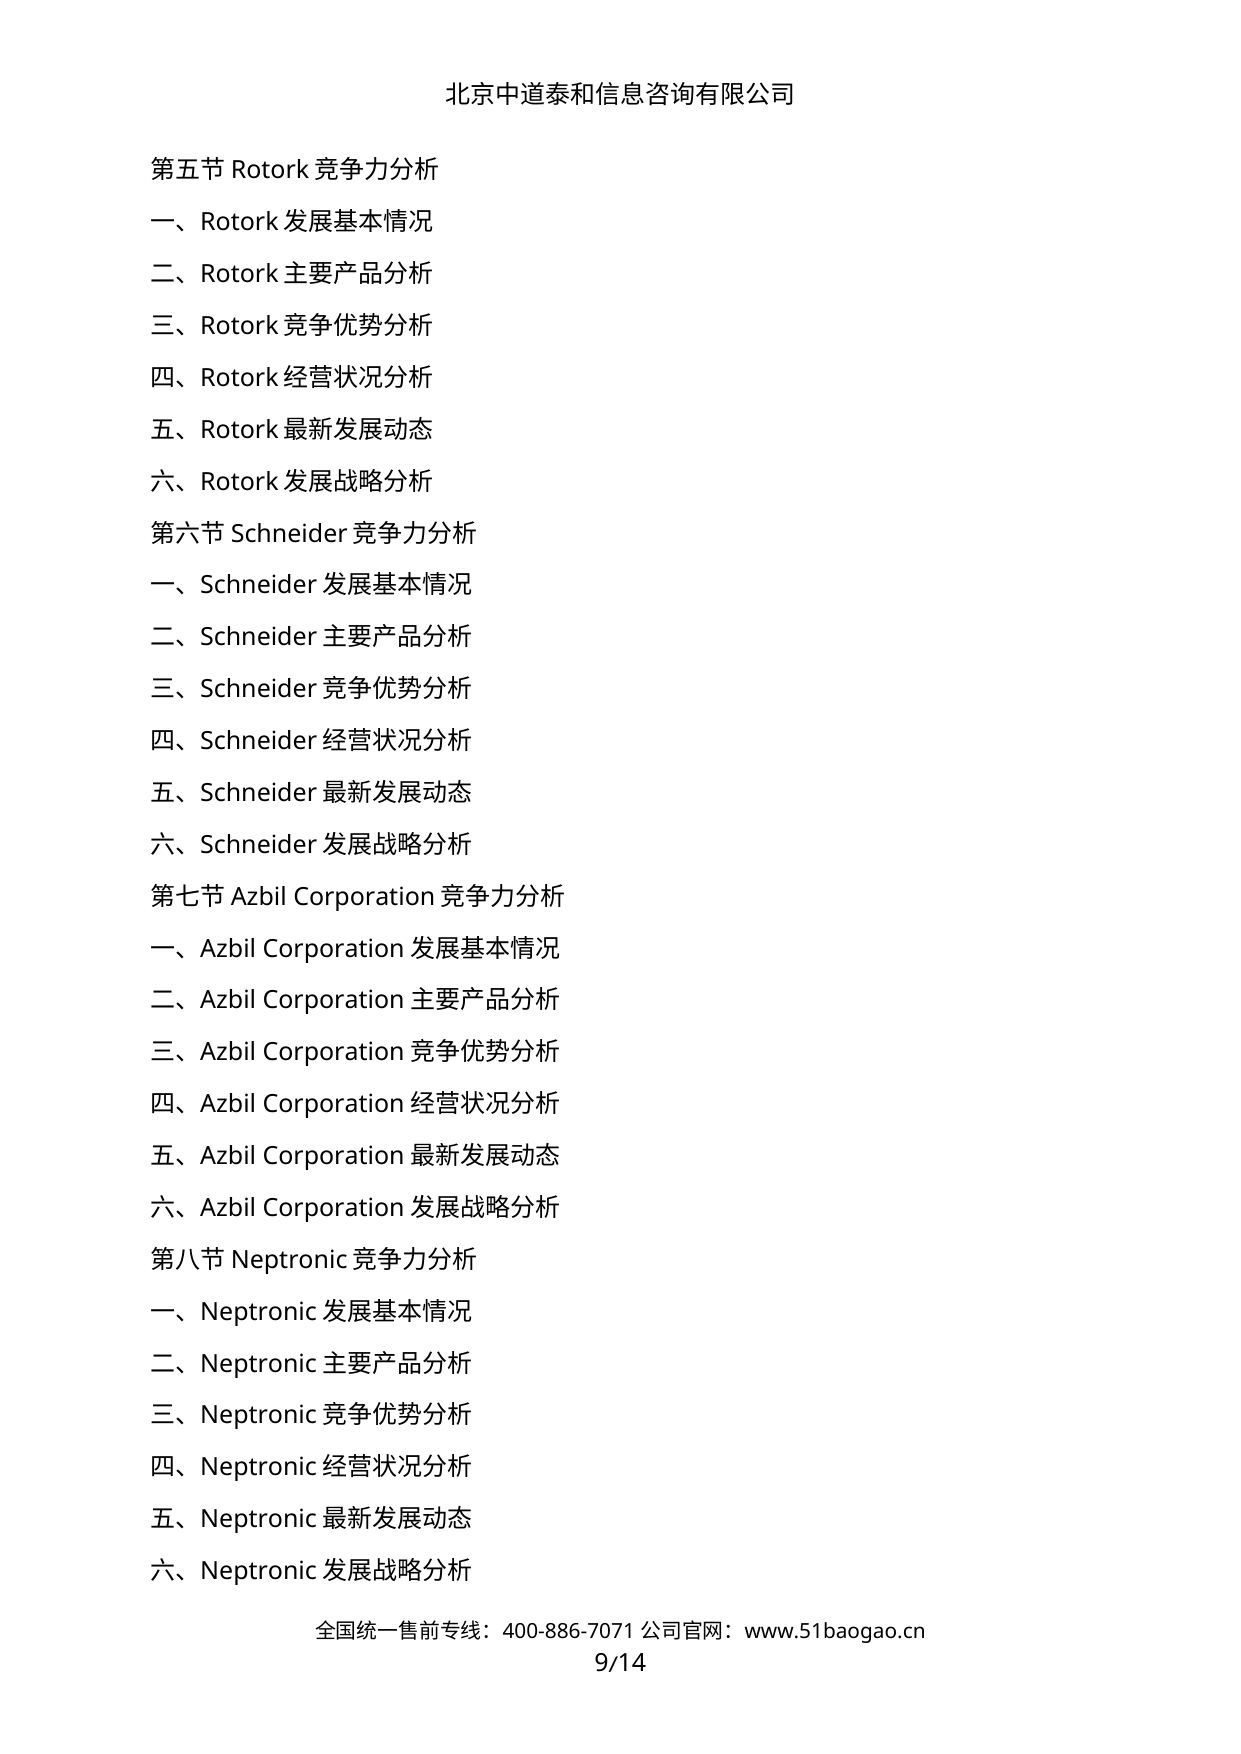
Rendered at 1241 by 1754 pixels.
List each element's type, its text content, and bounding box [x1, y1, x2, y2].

text 六、Schneider发展战略分析 [150, 824, 1090, 861]
text 二、Azbil Corporation主要产品分析 [150, 980, 1090, 1016]
text 五、Neptronic最新发展动态 [150, 1499, 1090, 1535]
text 六、Azbil Corporation发展战略分析 [150, 1187, 1090, 1224]
text 一、Neptronic发展基本情况 [150, 1291, 1090, 1327]
text 四、Rotork经营状况分析 [150, 357, 1090, 394]
text 五、Schneider最新发展动态 [150, 772, 1090, 809]
text 三、Rotork竞争优势分析 [150, 306, 1090, 342]
text 一、Schneider发展基本情况 [150, 565, 1090, 601]
text 五、Rotork最新发展动态 [150, 409, 1090, 446]
text 六、Rotork发展战略分析 [150, 461, 1090, 497]
text 六、Neptronic发展战略分析 [150, 1551, 1090, 1587]
text 三、Schneider竞争优势分析 [150, 669, 1090, 705]
text 三、Azbil Corporation竞争优势分析 [150, 1032, 1090, 1068]
text 二、Schneider主要产品分析 [150, 617, 1090, 653]
text 五、Azbil Corporation最新发展动态 [150, 1136, 1090, 1172]
text 一、Rotork发展基本情况 [150, 202, 1090, 238]
text 二、Rotork主要产品分析 [150, 254, 1090, 290]
text 第八节 Neptronic竞争力分析 [150, 1239, 1090, 1276]
text 二、Neptronic主要产品分析 [150, 1343, 1090, 1379]
text 第六节 Schneider竞争力分析 [150, 513, 1090, 549]
text 第七节 Azbil Corporation竞争力分析 [150, 876, 1090, 912]
text 四、Schneider经营状况分析 [150, 721, 1090, 757]
text 一、Azbil Corporation发展基本情况 [150, 928, 1090, 964]
text 三、Neptronic竞争优势分析 [150, 1395, 1090, 1431]
text 四、Azbil Corporation经营状况分析 [150, 1084, 1090, 1120]
text 第五节 Rotork竞争力分析 [150, 150, 1090, 186]
text 四、Neptronic经营状况分析 [150, 1447, 1090, 1483]
